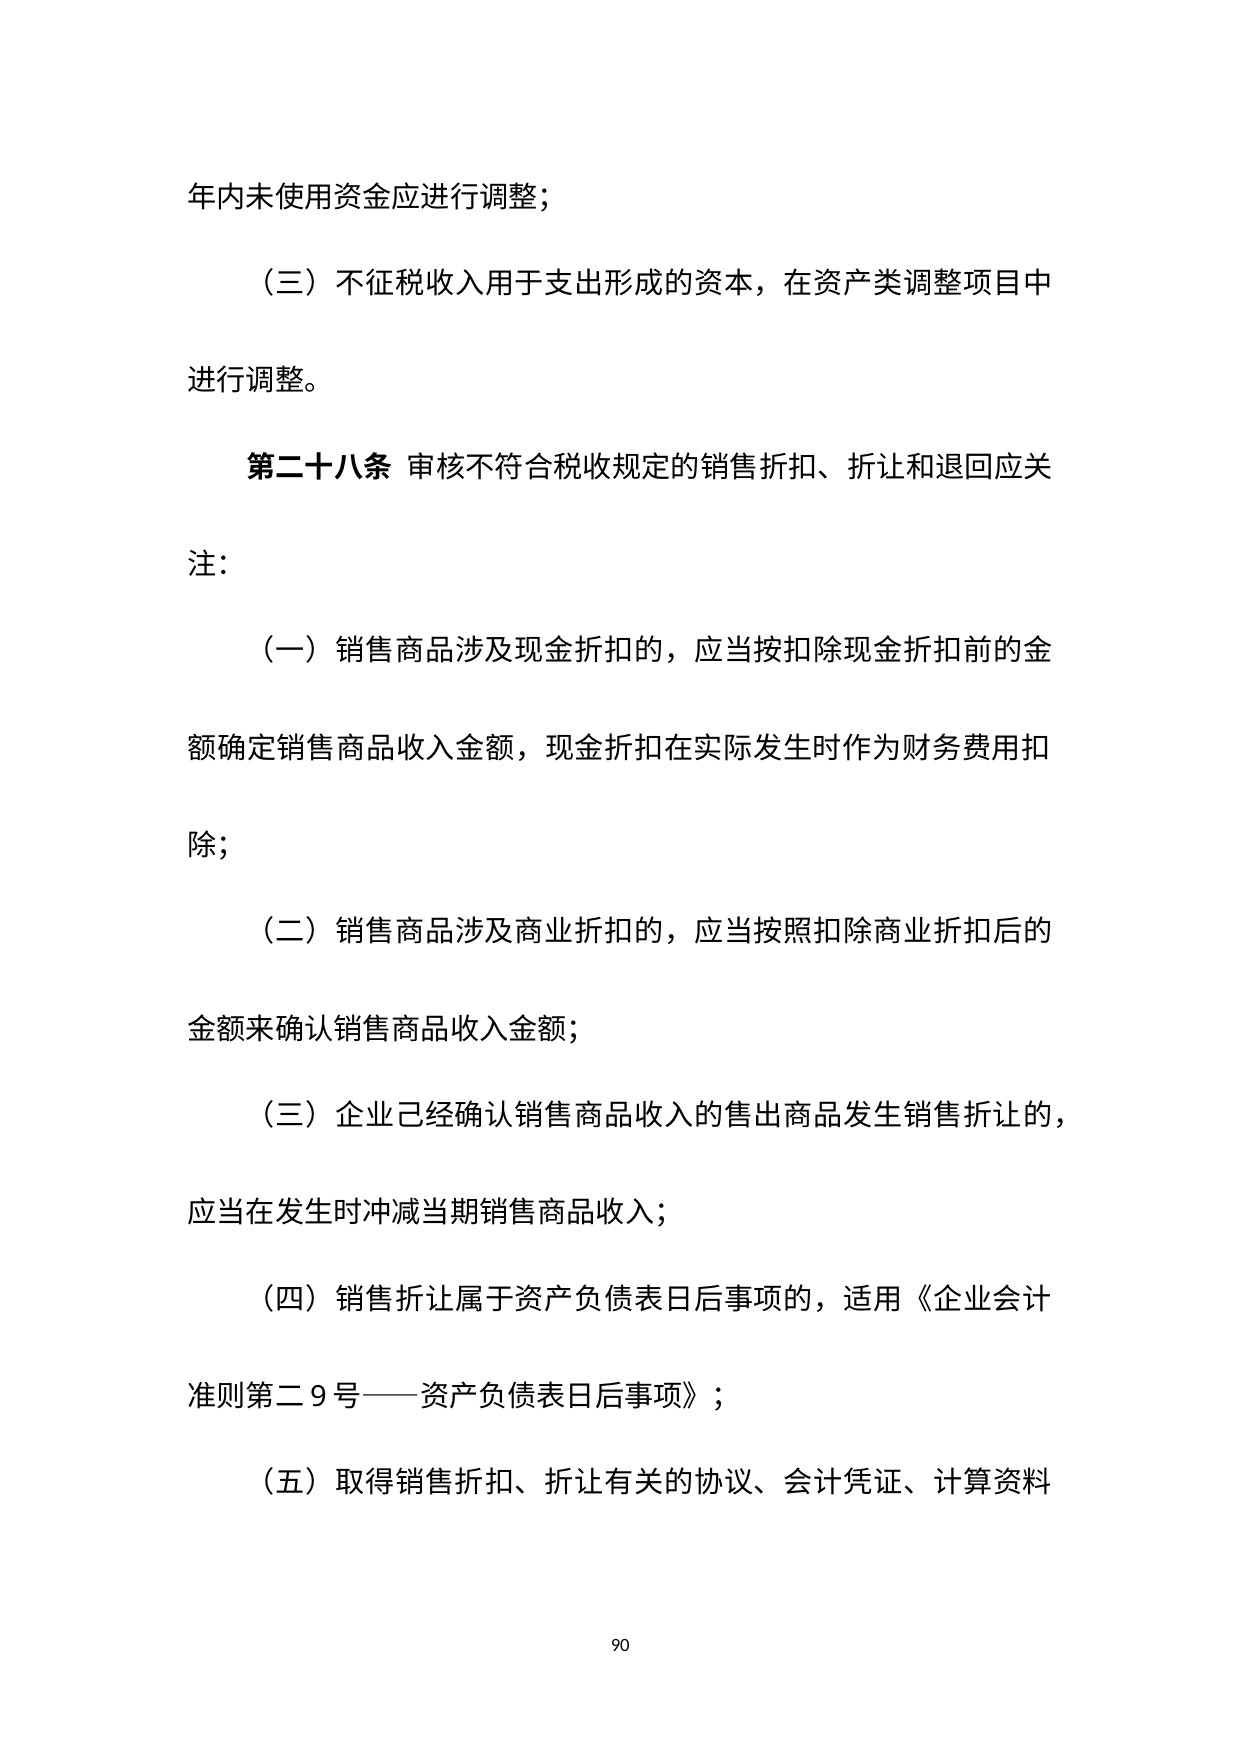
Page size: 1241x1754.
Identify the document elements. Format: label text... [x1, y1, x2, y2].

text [187, 162, 1053, 227]
text （一）销售商品涉及现金折扣的，应当按扣除现金折扣前的金额确定销售商品收入金额，现金折扣在实际发生时作为财务费用扣除； [187, 615, 1053, 875]
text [187, 1447, 1053, 1512]
text （三）不征税收入用于支出形成的资本，在资产类调整项目中进行调整。 [187, 248, 1053, 411]
text 第二十八条 审核不符合税收规定的销售折扣、折让和退回应关注： [187, 432, 1053, 594]
text （三）企业己经确认销售商品收入的售出商品发生销售折让的，应当在发生时冲减当期销售商品收入； [187, 1080, 1053, 1243]
text （二）销售商品涉及商业折扣的，应当按照扣除商业折扣后的金额来确认销售商品收入金额； [187, 897, 1053, 1059]
text （四）销售折让属于资产负债表日后事项的，适用《企业会计准则第二9号——资产负债表日后事项》； [187, 1264, 1053, 1426]
